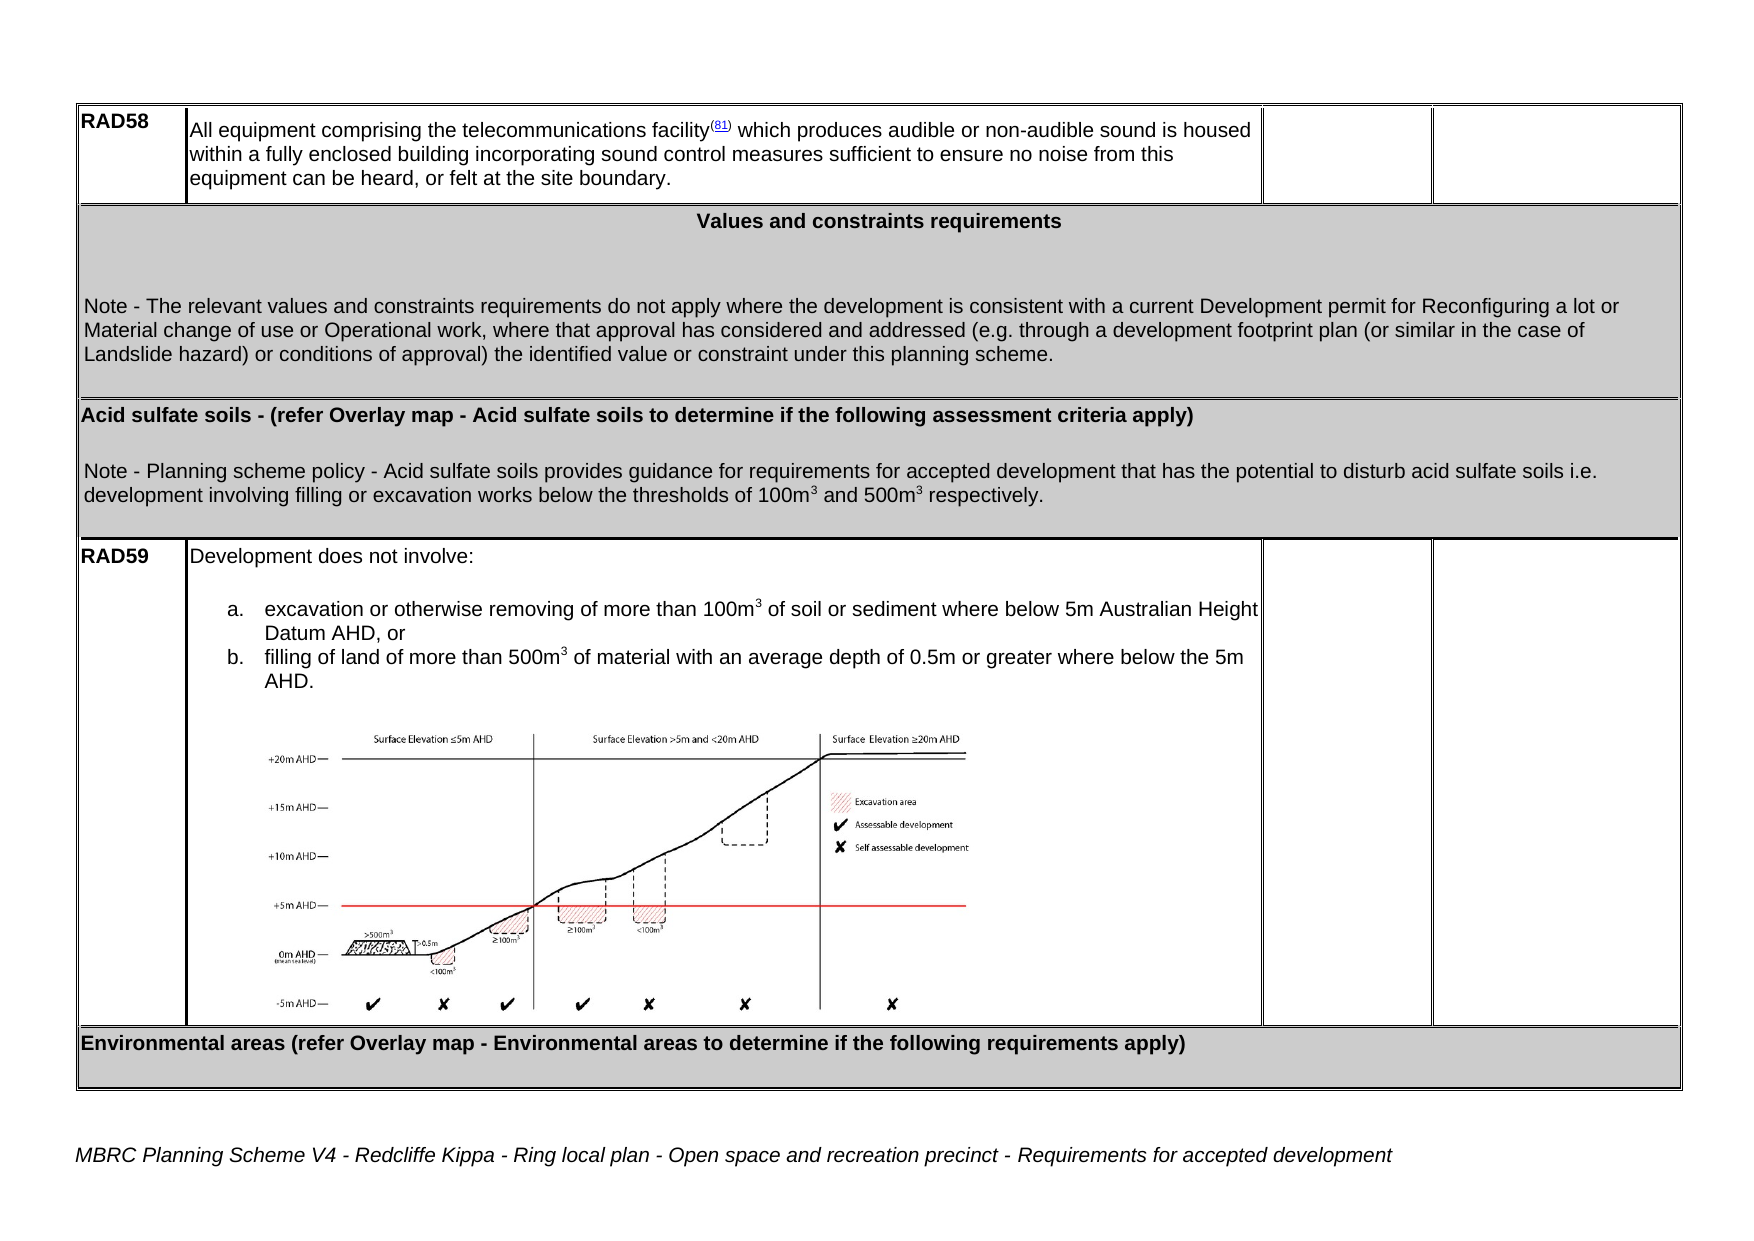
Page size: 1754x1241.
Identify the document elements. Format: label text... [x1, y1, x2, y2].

table_cell RAD59 [79, 537, 185, 1025]
table_cell [1433, 106, 1680, 202]
table_cell [1434, 537, 1680, 1025]
picture [264, 721, 974, 1022]
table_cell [77, 1025, 1681, 1087]
table_cell Development does not involve: excavation or otherwise removing of more than 100m3 of soil or sediment where below 5m Australian Height Datum AHD, or filling of land of more than 500m3 of material with an average depth of 0.5m or greater where below the 5m AHD. [188, 540, 1261, 1025]
table_cell Values and constraints requirements [79, 203, 1680, 396]
table_cell [1263, 106, 1433, 202]
table_cell [1264, 540, 1431, 1025]
table_cell RAD58 [79, 106, 186, 202]
table_cell Acid sulfate soils - (refer Overlay map - Acid sulfate soils to determine if the following assessment criteria apply) [79, 396, 1680, 537]
table_cell All equipment comprising the telecommunications facility(81) which produces audible or non-audible sound is housed within a fully enclosed building incorporating sound control measures sufficient to ensure no noise from this equipment can be heard, or felt at the site boundary. [186, 106, 1262, 202]
